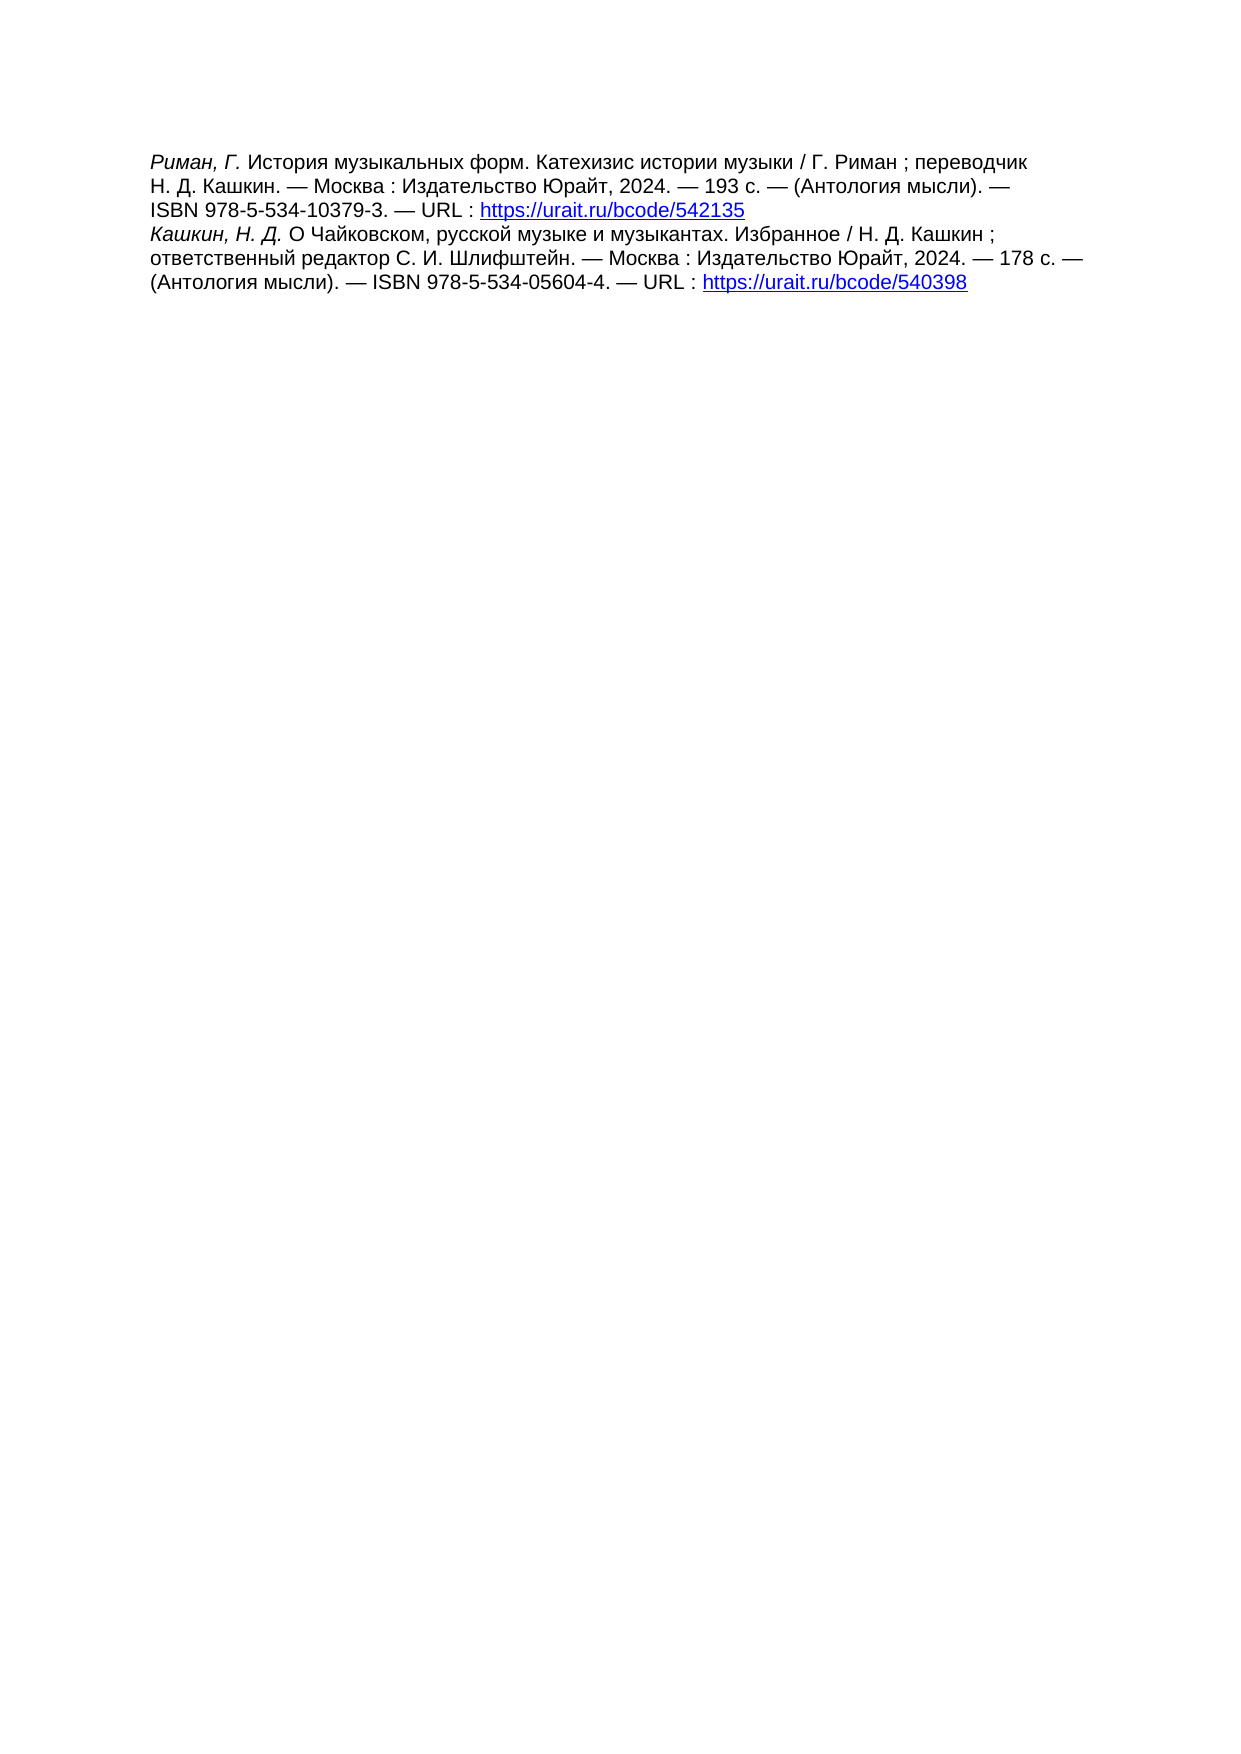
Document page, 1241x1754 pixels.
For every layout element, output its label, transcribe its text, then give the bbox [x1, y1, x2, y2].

text Кашкин, Н. Д. О Чайковском, русской музыке и музыкантах. Избранное / Н. Д. Кашкин ; ответственный редактор С. И. Шлифштейн. — Москва : Издательство Юрайт, 2024. — 178 с. — (Антология мысли). — ISBN 978-5-534-05604-4. — URL : https://urait.ru/bcode/540398 [150, 222, 1090, 294]
text Риман, Г. История музыкальных форм. Катехизис истории музыки / Г. Риман ; переводчик Н. Д. Кашкин. — Москва : Издательство Юрайт, 2024. — 193 с. — (Антология мысли). — ISBN 978-5-534-10379-3. — URL : https://urait.ru/bcode/542135 [150, 150, 1090, 222]
